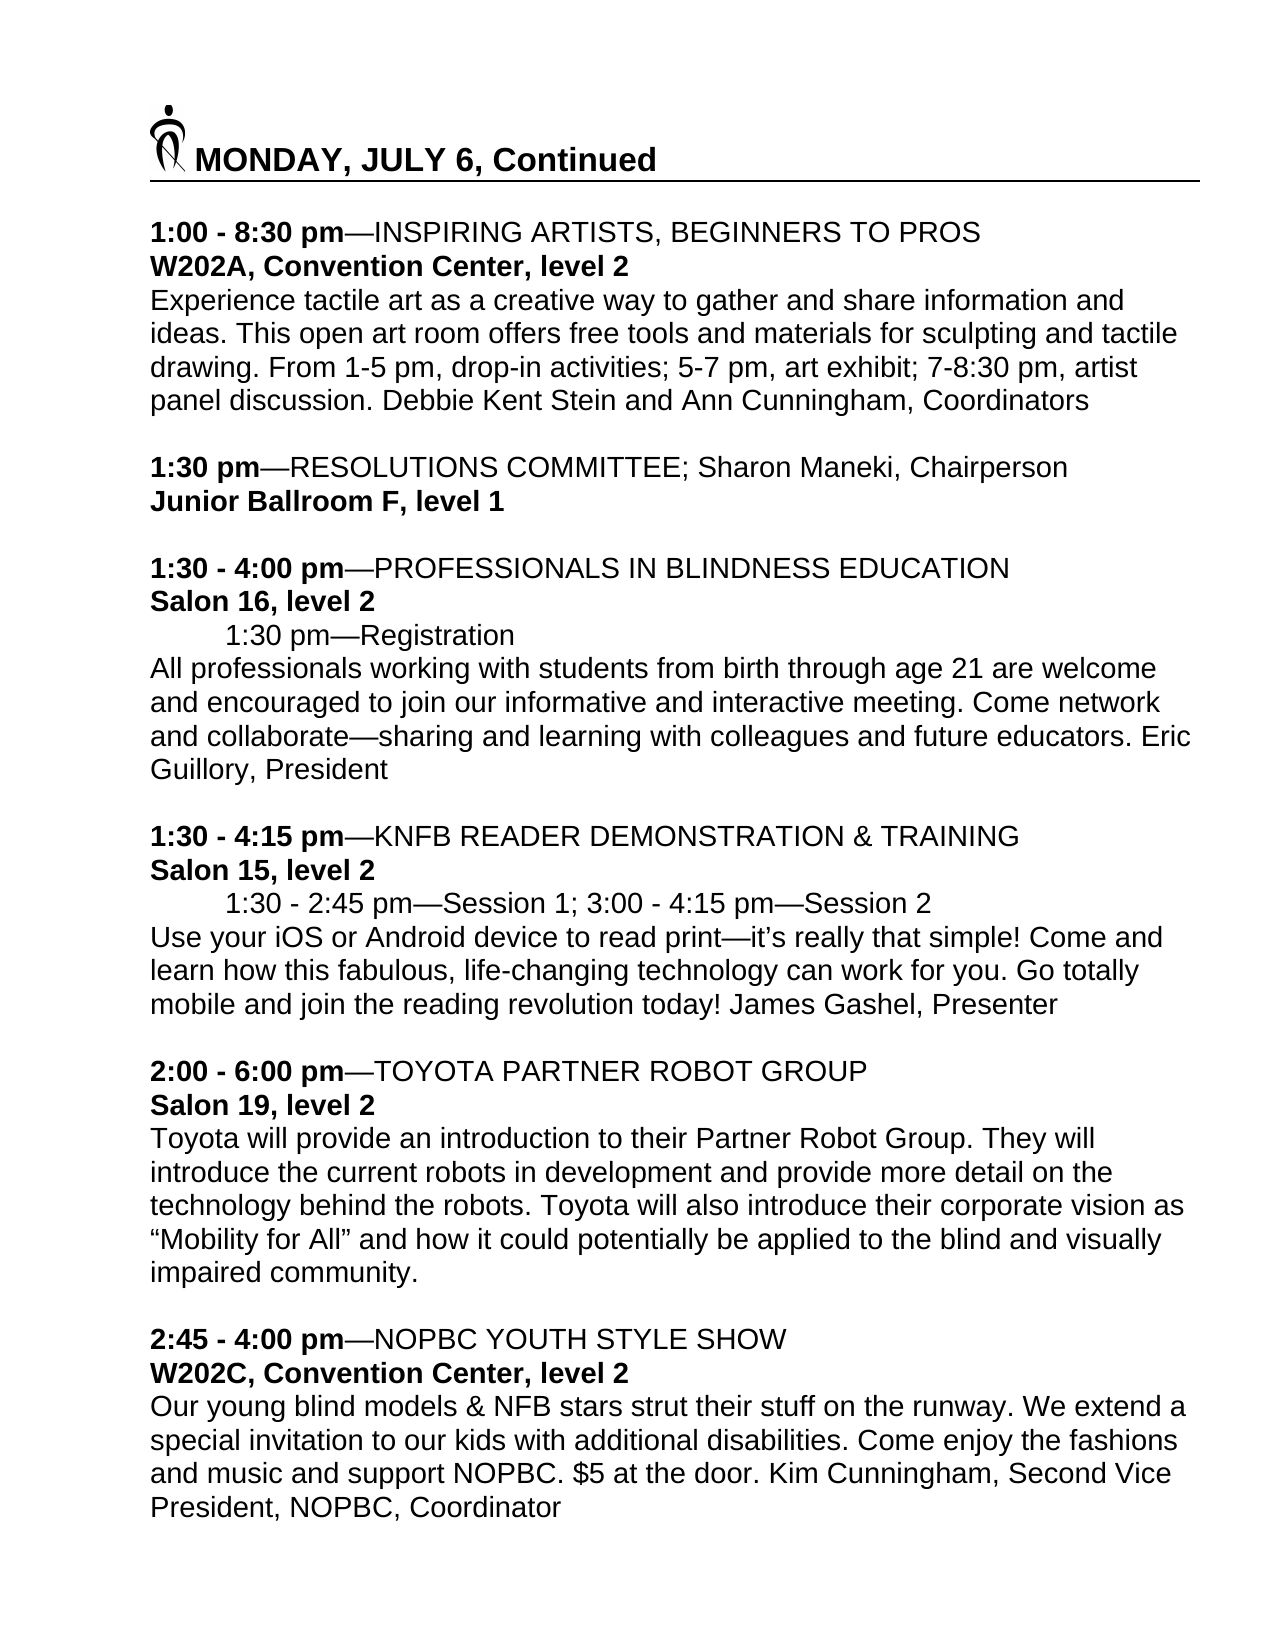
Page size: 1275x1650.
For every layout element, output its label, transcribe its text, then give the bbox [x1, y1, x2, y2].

subtitle MONDAY, JULY 6, Continued [150, 105, 1200, 180]
text Experience tactile art as a creative way to gather and share information and ideas. This open art room offers free tools and materials for sculpting and tactile drawing. From 1-5 pm, drop-in activities; 5-7 pm, art exhibit; 7-8:30 pm, artist panel discussion. Debbie Kent Stein and Ann Cunningham, Coordinators [150, 283, 1200, 417]
text Salon 19, level 2 [150, 1088, 1200, 1121]
text Toyota will provide an introduction to their Partner Robot Group. They will introduce the current robots in development and provide more detail on the technology behind the robots. Toyota will also introduce their corporate vision as “Mobility for All” and how it could potentially be applied to the blind and visually impaired community. [150, 1121, 1200, 1289]
text Junior Ballroom F, level 1 [150, 484, 1200, 551]
text 1:30 - 4:00 pm—PROFESSIONALS IN BLINDNESS EDUCATION [150, 551, 1200, 584]
text 1:00 - 8:30 pm—INSPIRING ARTISTS, BEGINNERS TO PROS [150, 216, 1200, 249]
text Salon 16, level 2 [150, 584, 1200, 618]
text W202C, Convention Center, level 2 [150, 1356, 1200, 1389]
text 2:45 - 4:00 pm—NOPBC YOUTH STYLE SHOW [150, 1322, 1200, 1356]
text All professionals working with students from birth through age 21 are welcome and encouraged to join our informative and interactive meeting. Come network and collaborate—sharing and learning with colleagues and future educators. Eric Guillory, President [150, 652, 1200, 786]
text 1:30 pm—Registration [225, 618, 1200, 652]
text Our young blind models & NFB stars strut their stuff on the runway. We extend a special invitation to our kids with additional disabilities. Come enjoy the fashions and music and support NOPBC. $5 at the door. Kim Cunningham, Second Vice President, NOPBC, Coordinator [150, 1389, 1200, 1524]
text 2:00 - 6:00 pm—TOYOTA PARTNER ROBOT GROUP [150, 1054, 1200, 1088]
text 1:30 pm—RESOLUTIONS COMMITTEE; Sharon Maneki, Chairperson [150, 450, 1200, 484]
text Use your iOS or Android device to read print—it’s really that simple! Come and learn how this fabulous, life-changing technology can work for you. Go totally mobile and join the reading revolution today! James Gashel, Presenter [150, 920, 1200, 1021]
text Salon 15, level 2 [150, 853, 1200, 886]
text 1:30 - 2:45 pm—Session 1; 3:00 - 4:15 pm—Session 2 [225, 886, 1200, 920]
picture [150, 105, 185, 172]
text W202A, Convention Center, level 2 [150, 249, 1200, 283]
text 1:30 - 4:15 pm—KNFB READER DEMONSTRATION & TRAINING [150, 819, 1200, 853]
